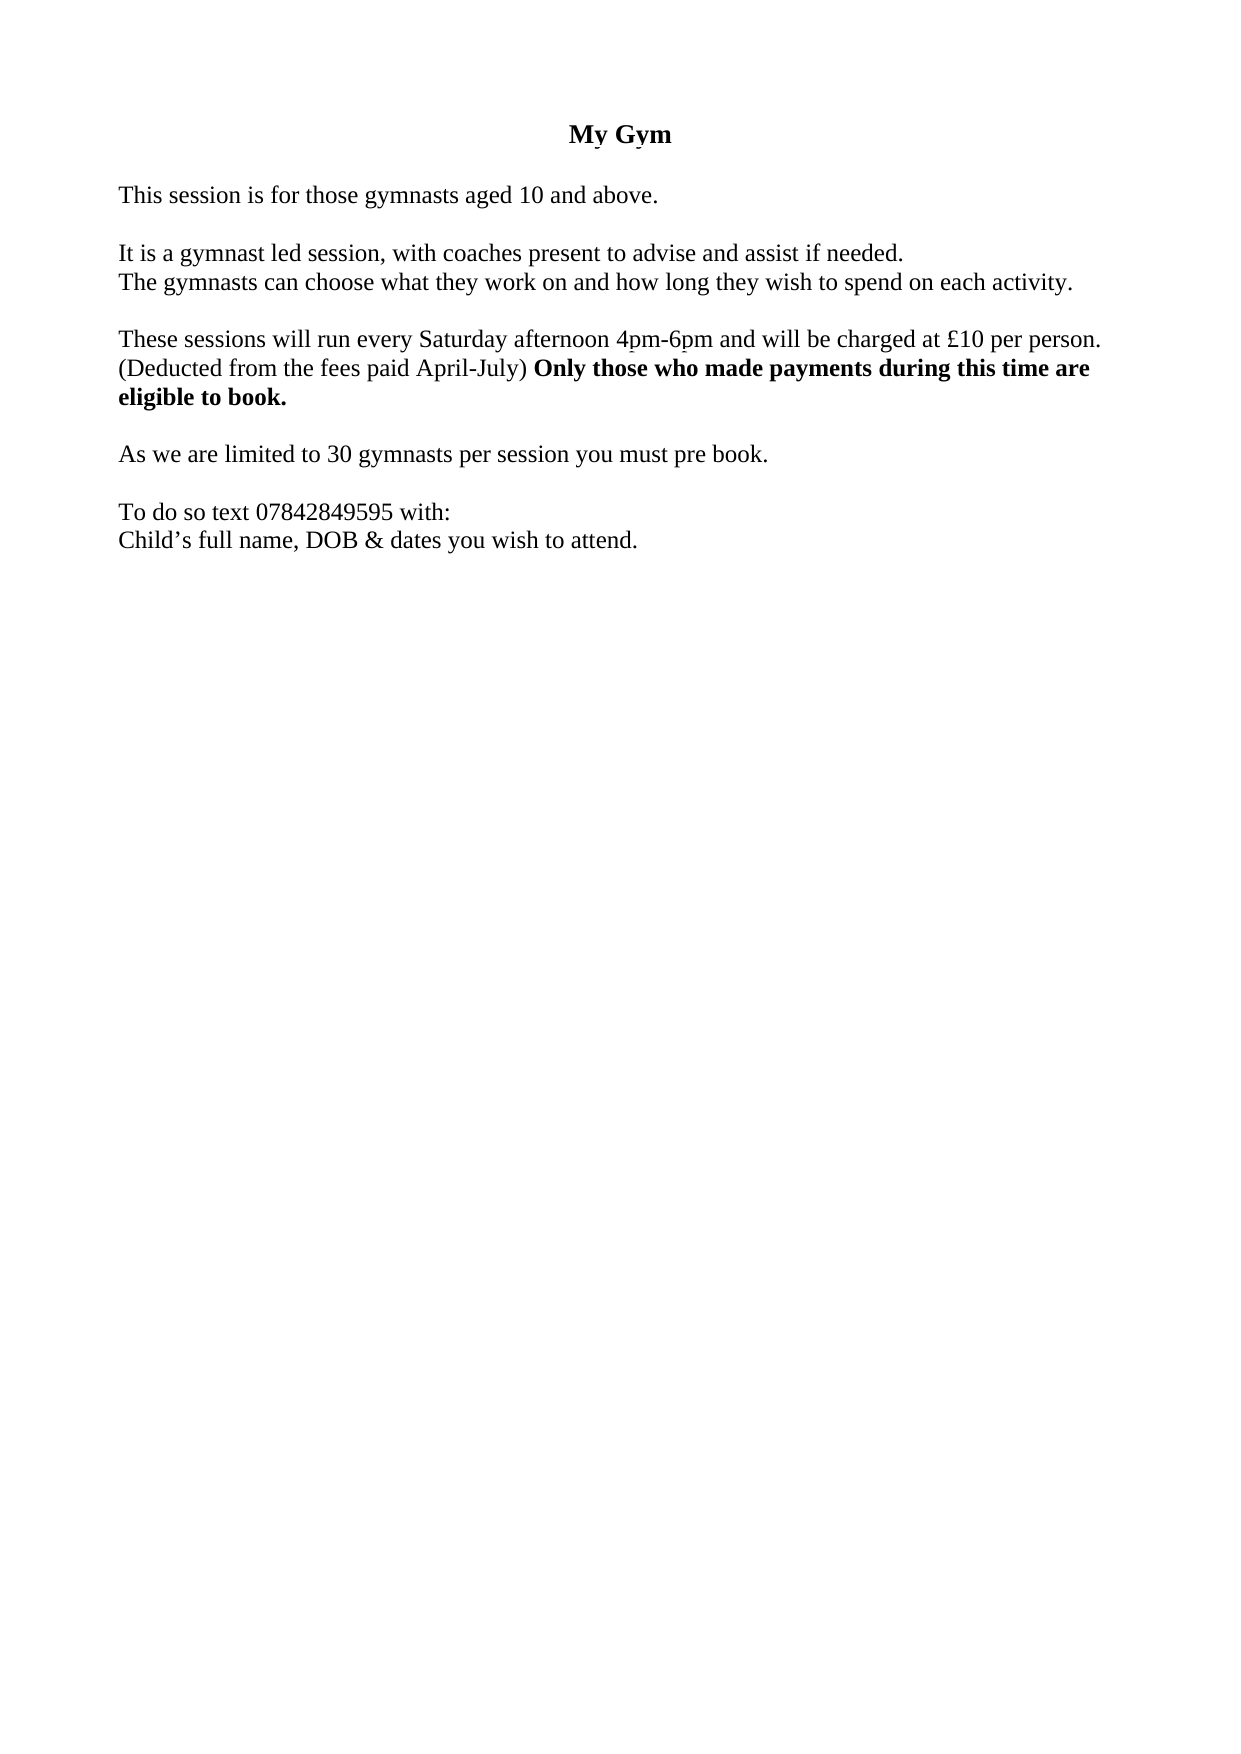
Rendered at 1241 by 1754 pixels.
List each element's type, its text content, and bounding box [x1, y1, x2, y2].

text Child’s full name, DOB & dates you wish to attend. [118, 525, 1122, 554]
text To do so text 07842849595 with: [118, 497, 1122, 525]
text These sessions will run every Saturday afternoon 4pm-6pm and will be charged at £10 per person. (Deducted from the fees paid April-July) Only those who made payments during this time are eligible to book. [118, 324, 1122, 410]
text This session is for those gymnasts aged 10 and above. [118, 180, 1122, 209]
text As we are limited to 30 gymnasts per session you must pre book. [118, 439, 1122, 468]
text My Gym [118, 118, 1122, 149]
text It is a gymnast led session, with coaches present to advise and assist if needed. [118, 238, 1122, 267]
text The gymnasts can choose what they work on and how long they wish to spend on each activity. [118, 267, 1122, 295]
